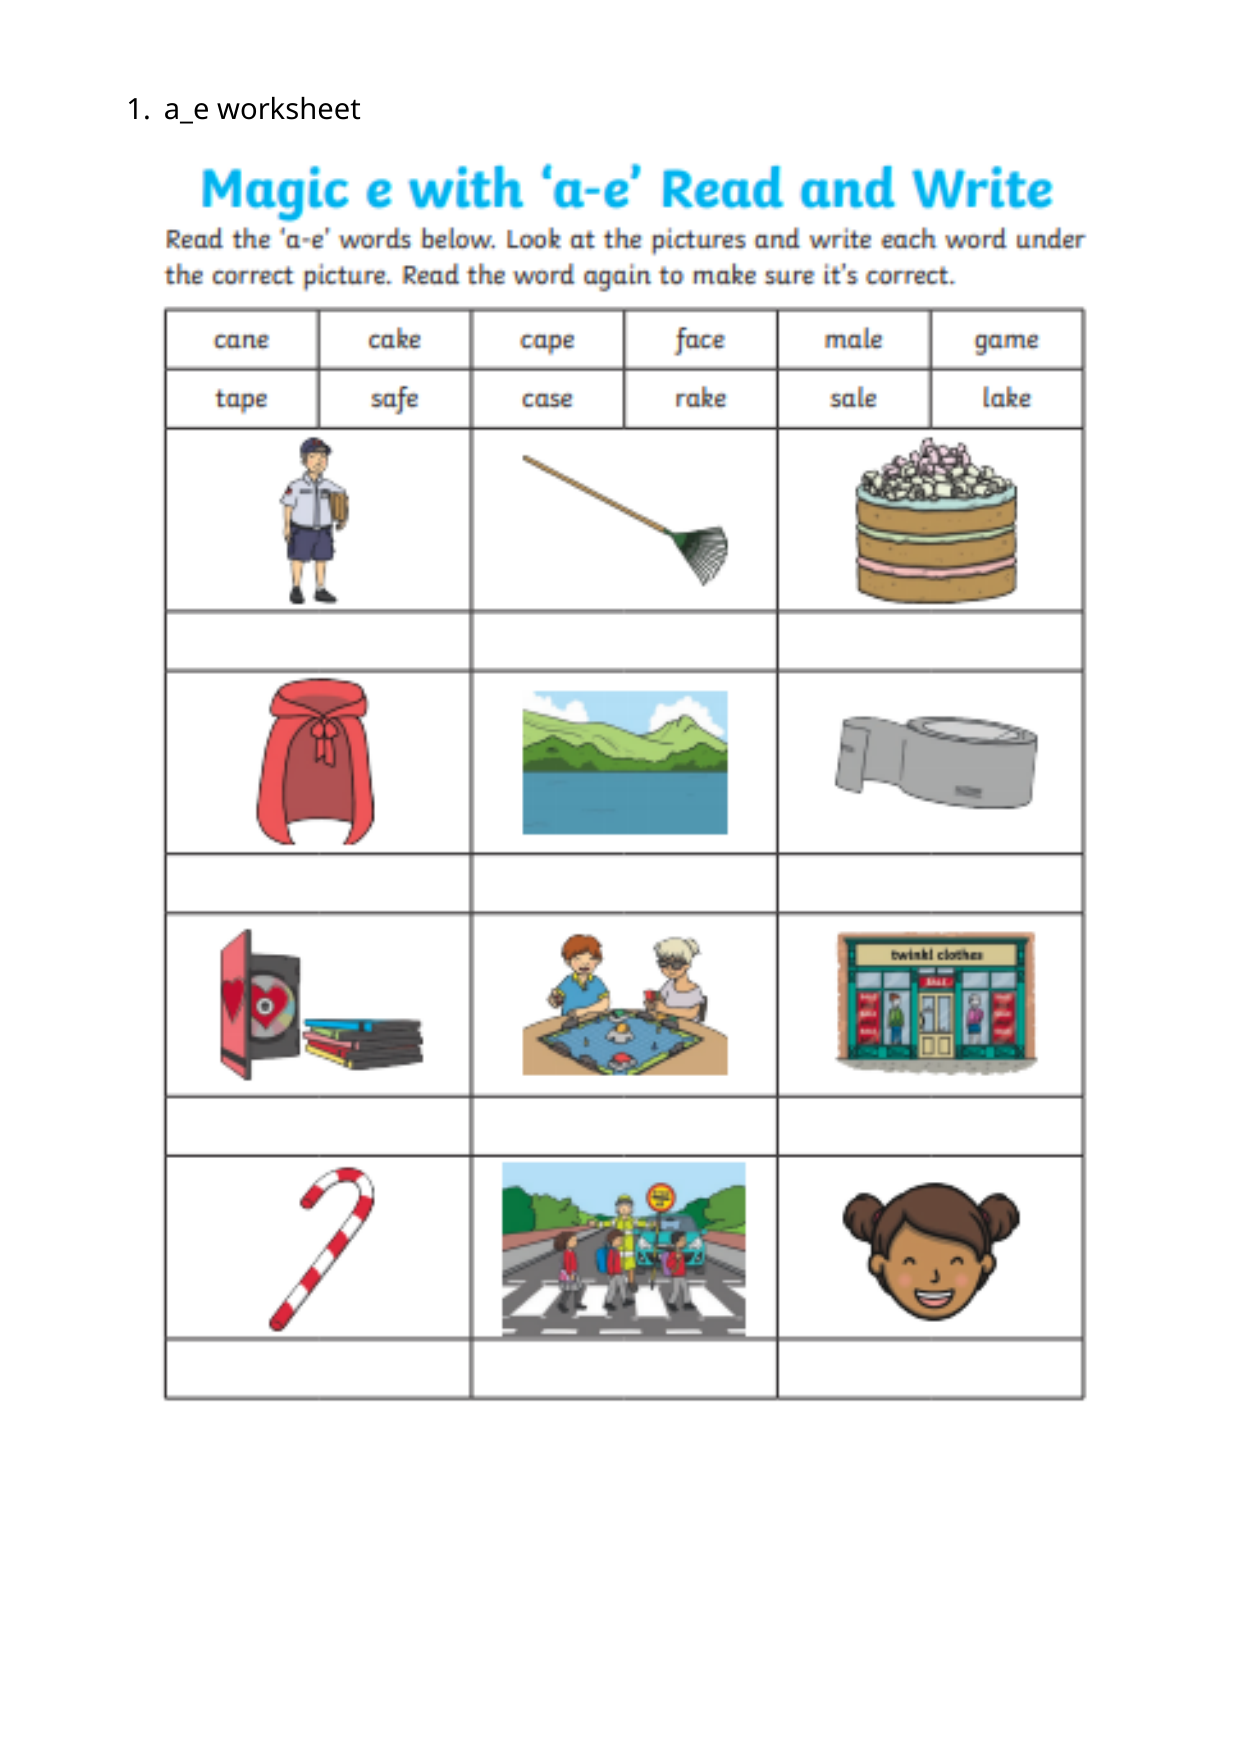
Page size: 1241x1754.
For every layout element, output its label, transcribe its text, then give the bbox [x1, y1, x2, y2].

list a_e worksheet [126, 89, 1152, 128]
picture [131, 148, 1109, 1439]
